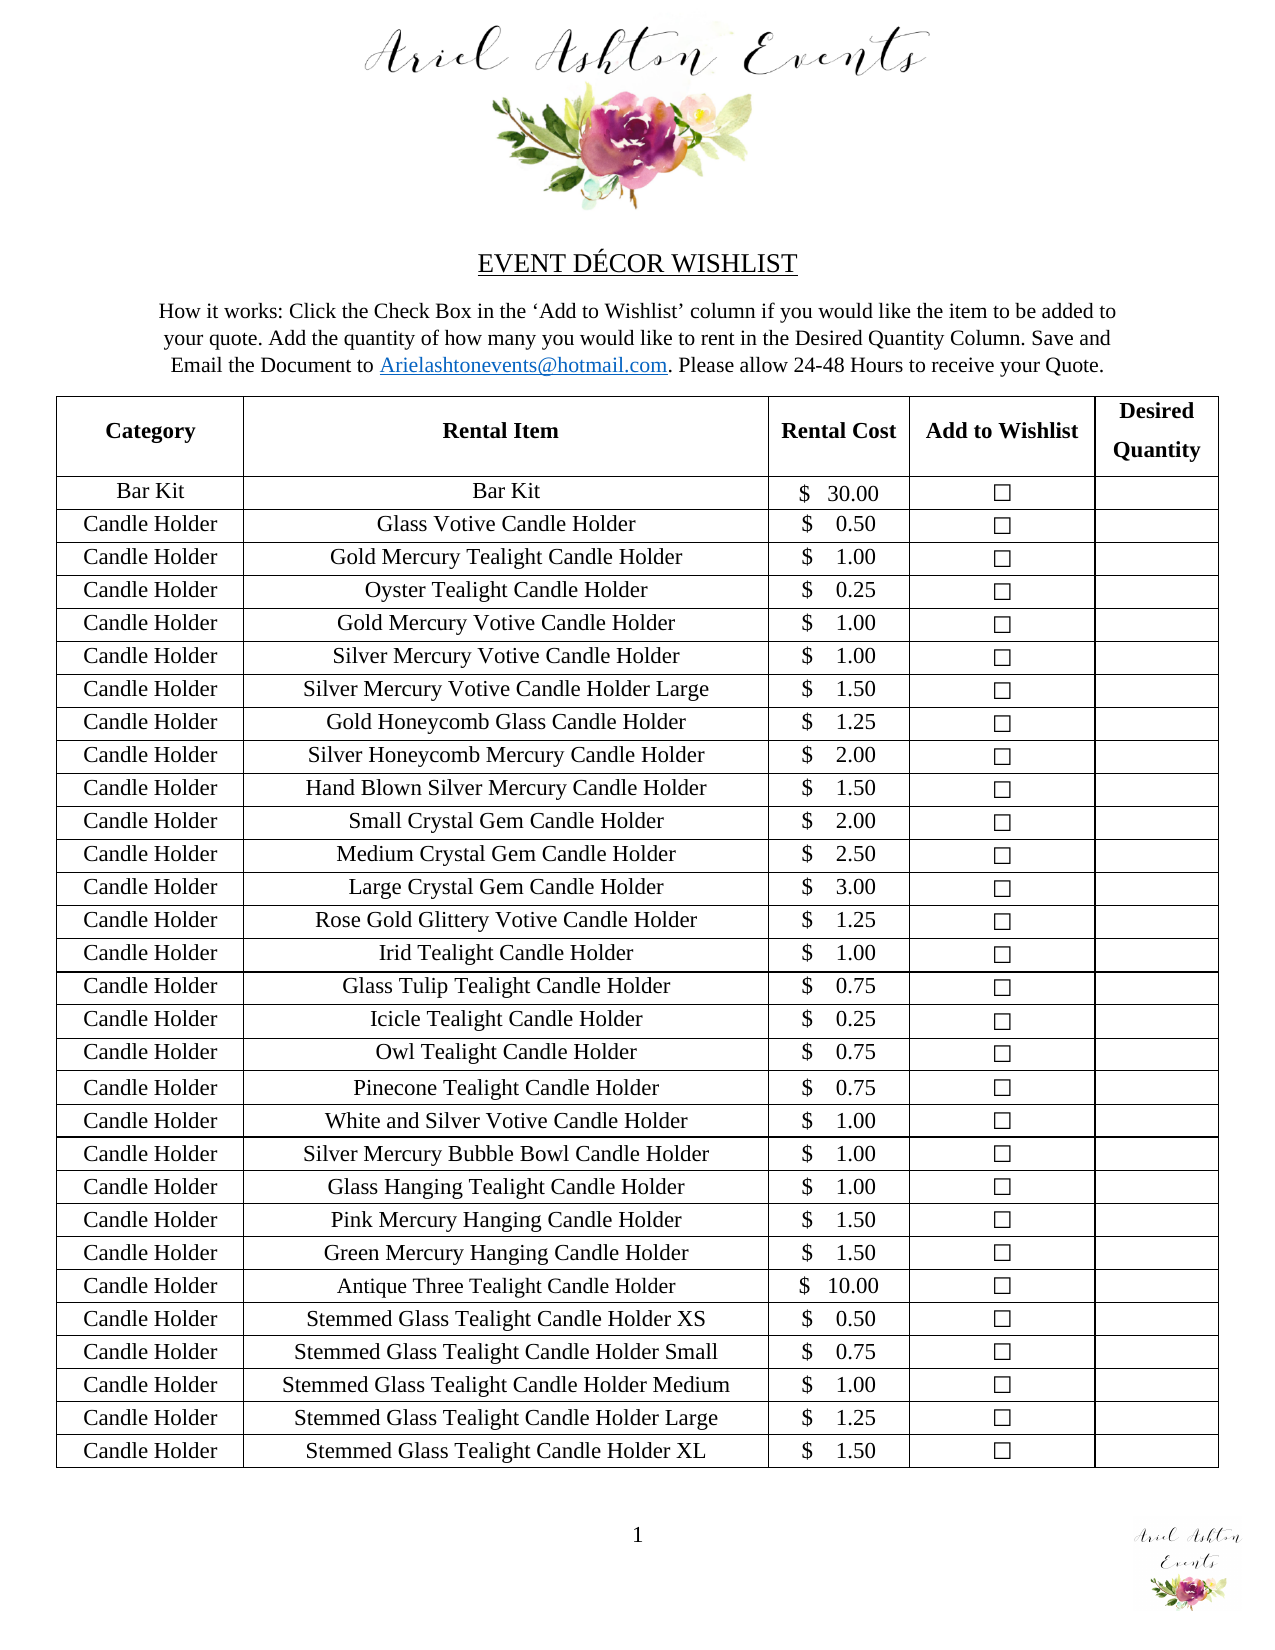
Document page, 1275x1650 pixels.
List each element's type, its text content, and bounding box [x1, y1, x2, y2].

table_cell Candle Holder [57, 1005, 243, 1037]
table_cell [1096, 873, 1218, 905]
table_cell Candle Holder [57, 1435, 243, 1467]
table_cell Candle Holder [57, 576, 243, 608]
table_cell $ 1.00 [769, 1138, 909, 1169]
table_cell Small Crystal Gem Candle Holder [244, 807, 768, 839]
table_cell Candle Holder [57, 840, 243, 872]
table_cell $ 1.50 [769, 1435, 909, 1467]
table_cell Candle Holder [57, 642, 243, 674]
table_cell Owl Tealight Candle Holder [244, 1039, 768, 1070]
table_cell [1096, 807, 1218, 839]
table_cell $ 1.50 [769, 1204, 909, 1236]
table_cell Candle Holder [57, 675, 243, 707]
table_cell $ 1.00 [769, 543, 909, 575]
table_header Rental Item [244, 397, 768, 476]
table_header Desired Quantity [1096, 397, 1218, 476]
table_cell Candle Holder [57, 1039, 243, 1070]
table_cell Glass Tulip Tealight Candle Holder [244, 973, 768, 1004]
table_cell [1096, 642, 1218, 674]
table_cell [1096, 1039, 1218, 1070]
table_cell $ 1.00 [769, 1105, 909, 1136]
table_header Category [57, 397, 243, 476]
table_cell White and Silver Votive Candle Holder [244, 1105, 768, 1136]
table_cell Bar Kit [57, 477, 243, 509]
table_cell Candle Holder [57, 1270, 243, 1302]
table_cell Large Crystal Gem Candle Holder [244, 873, 768, 905]
table_cell Candle Holder [57, 973, 243, 1004]
table_cell [1096, 1005, 1218, 1037]
table_cell Candle Holder [57, 1105, 243, 1136]
table_cell Antique Three Tealight Candle Holder [244, 1270, 768, 1302]
table_cell Hand Blown Silver Mercury Candle Holder [244, 774, 768, 806]
table_cell [1096, 939, 1218, 971]
table_cell [1096, 609, 1218, 641]
table_cell $ 1.00 [769, 1369, 909, 1401]
table_cell Candle Holder [57, 708, 243, 740]
table_cell $ 0.50 [769, 510, 909, 542]
table_cell [1096, 1303, 1218, 1334]
table_cell Stemmed Glass Tealight Candle Holder Medium [244, 1369, 768, 1401]
table_cell $ 1.50 [769, 774, 909, 806]
table_cell Candle Holder [57, 1138, 243, 1169]
table_cell Green Mercury Hanging Candle Holder [244, 1237, 768, 1268]
table_cell [1096, 840, 1218, 872]
table_cell Oyster Tealight Candle Holder [244, 576, 768, 608]
table_cell Silver Mercury Bubble Bowl Candle Holder [244, 1138, 768, 1169]
table_cell Candle Holder [57, 609, 243, 641]
table_cell Candle Holder [57, 873, 243, 905]
table_cell Rose Gold Glittery Votive Candle Holder [244, 906, 768, 938]
table_header Add to Wishlist [910, 397, 1094, 476]
text How it works: Click the Check Box in the ‘Add to Wishlist’ column if you would like the item to be added to your quote. Add the quantity of how many you would like to rent in the Desired Quantity Column. Save and Email the Document to Arielashtonevents@hotmail.com. Please allow 24-48 Hours to receive your Quote. [150, 298, 1125, 377]
table_cell Pinecone Tealight Candle Holder [244, 1071, 768, 1103]
table_cell $ 2.00 [769, 807, 909, 839]
table_cell [1096, 1402, 1218, 1434]
table_cell [1096, 973, 1218, 1004]
table_cell [1096, 543, 1218, 575]
table_cell $ 2.50 [769, 840, 909, 872]
table_cell [1096, 1138, 1218, 1169]
table_cell $ 1.25 [769, 906, 909, 938]
table_cell $ 0.75 [769, 1039, 909, 1070]
table_cell Candle Holder [57, 1204, 243, 1236]
table_cell $ 0.25 [769, 576, 909, 608]
table_cell $ 0.75 [769, 1336, 909, 1368]
table_cell Gold Mercury Votive Candle Holder [244, 609, 768, 641]
table_cell [1096, 510, 1218, 542]
table_cell [1096, 1237, 1218, 1268]
table_cell [1096, 576, 1218, 608]
picture [1132, 1516, 1243, 1611]
table_cell Candle Holder [57, 1171, 243, 1202]
table_cell $ 1.00 [769, 1171, 909, 1202]
text EVENT DÉCOR WISHLIST [150, 248, 1125, 279]
table_cell Candle Holder [57, 1402, 243, 1434]
table_cell $ 0.75 [769, 973, 909, 1004]
table_cell $ 1.00 [769, 939, 909, 971]
table_cell $ 1.25 [769, 1402, 909, 1434]
table_cell Bar Kit [244, 477, 768, 509]
table_cell $ 0.75 [769, 1071, 909, 1103]
table_cell $ 1.50 [769, 675, 909, 707]
table_cell $ 1.25 [769, 708, 909, 740]
table_cell [1096, 1270, 1218, 1302]
table_cell $ 10.00 [769, 1270, 909, 1302]
table_cell Glass Hanging Tealight Candle Holder [244, 1171, 768, 1202]
table_cell Stemmed Glass Tealight Candle Holder Large [244, 1402, 768, 1434]
table_cell Irid Tealight Candle Holder [244, 939, 768, 971]
table_cell [1096, 675, 1218, 707]
table_cell [1096, 1336, 1218, 1368]
table_cell [1096, 1171, 1218, 1202]
table_cell Pink Mercury Hanging Candle Holder [244, 1204, 768, 1236]
table_header Rental Cost [769, 397, 909, 476]
table_cell Medium Crystal Gem Candle Holder [244, 840, 768, 872]
table_cell [1096, 774, 1218, 806]
table_cell Candle Holder [57, 1336, 243, 1368]
table_cell Icicle Tealight Candle Holder [244, 1005, 768, 1037]
table_cell [1096, 1369, 1218, 1401]
table_cell Candle Holder [57, 1303, 243, 1334]
table_cell $ 0.25 [769, 1005, 909, 1037]
table_cell Silver Honeycomb Mercury Candle Holder [244, 741, 768, 773]
table_cell [1096, 1435, 1218, 1467]
table_cell Stemmed Glass Tealight Candle Holder XL [244, 1435, 768, 1467]
table_cell Candle Holder [57, 1071, 243, 1103]
table_cell Stemmed Glass Tealight Candle Holder Small [244, 1336, 768, 1368]
table_cell Gold Honeycomb Glass Candle Holder [244, 708, 768, 740]
table_cell [1096, 1105, 1218, 1136]
table_cell Silver Mercury Votive Candle Holder Large [244, 675, 768, 707]
table_cell [1096, 1204, 1218, 1236]
table_cell Candle Holder [57, 807, 243, 839]
table_cell [1096, 741, 1218, 773]
table_cell Candle Holder [57, 510, 243, 542]
table_cell $ 2.00 [769, 741, 909, 773]
table_cell Candle Holder [57, 1237, 243, 1268]
table_cell [1096, 708, 1218, 740]
table_cell $ 3.00 [769, 873, 909, 905]
table_cell [1096, 906, 1218, 938]
table_cell Candle Holder [57, 939, 243, 971]
table_cell Candle Holder [57, 906, 243, 938]
table_cell Gold Mercury Tealight Candle Holder [244, 543, 768, 575]
picture [232, 8, 1042, 225]
table_cell Candle Holder [57, 1369, 243, 1401]
table_cell $ 0.50 [769, 1303, 909, 1334]
table_cell Candle Holder [57, 741, 243, 773]
table_cell Silver Mercury Votive Candle Holder [244, 642, 768, 674]
table_cell $ 30.00 [769, 477, 909, 509]
table_cell $ 1.50 [769, 1237, 909, 1268]
table_cell Glass Votive Candle Holder [244, 510, 768, 542]
table_cell [1096, 477, 1218, 509]
table_cell [1096, 1071, 1218, 1103]
table_cell Stemmed Glass Tealight Candle Holder XS [244, 1303, 768, 1334]
table_cell Candle Holder [57, 774, 243, 806]
table_cell $ 1.00 [769, 642, 909, 674]
table_cell $ 1.00 [769, 609, 909, 641]
table_cell Candle Holder [57, 543, 243, 575]
